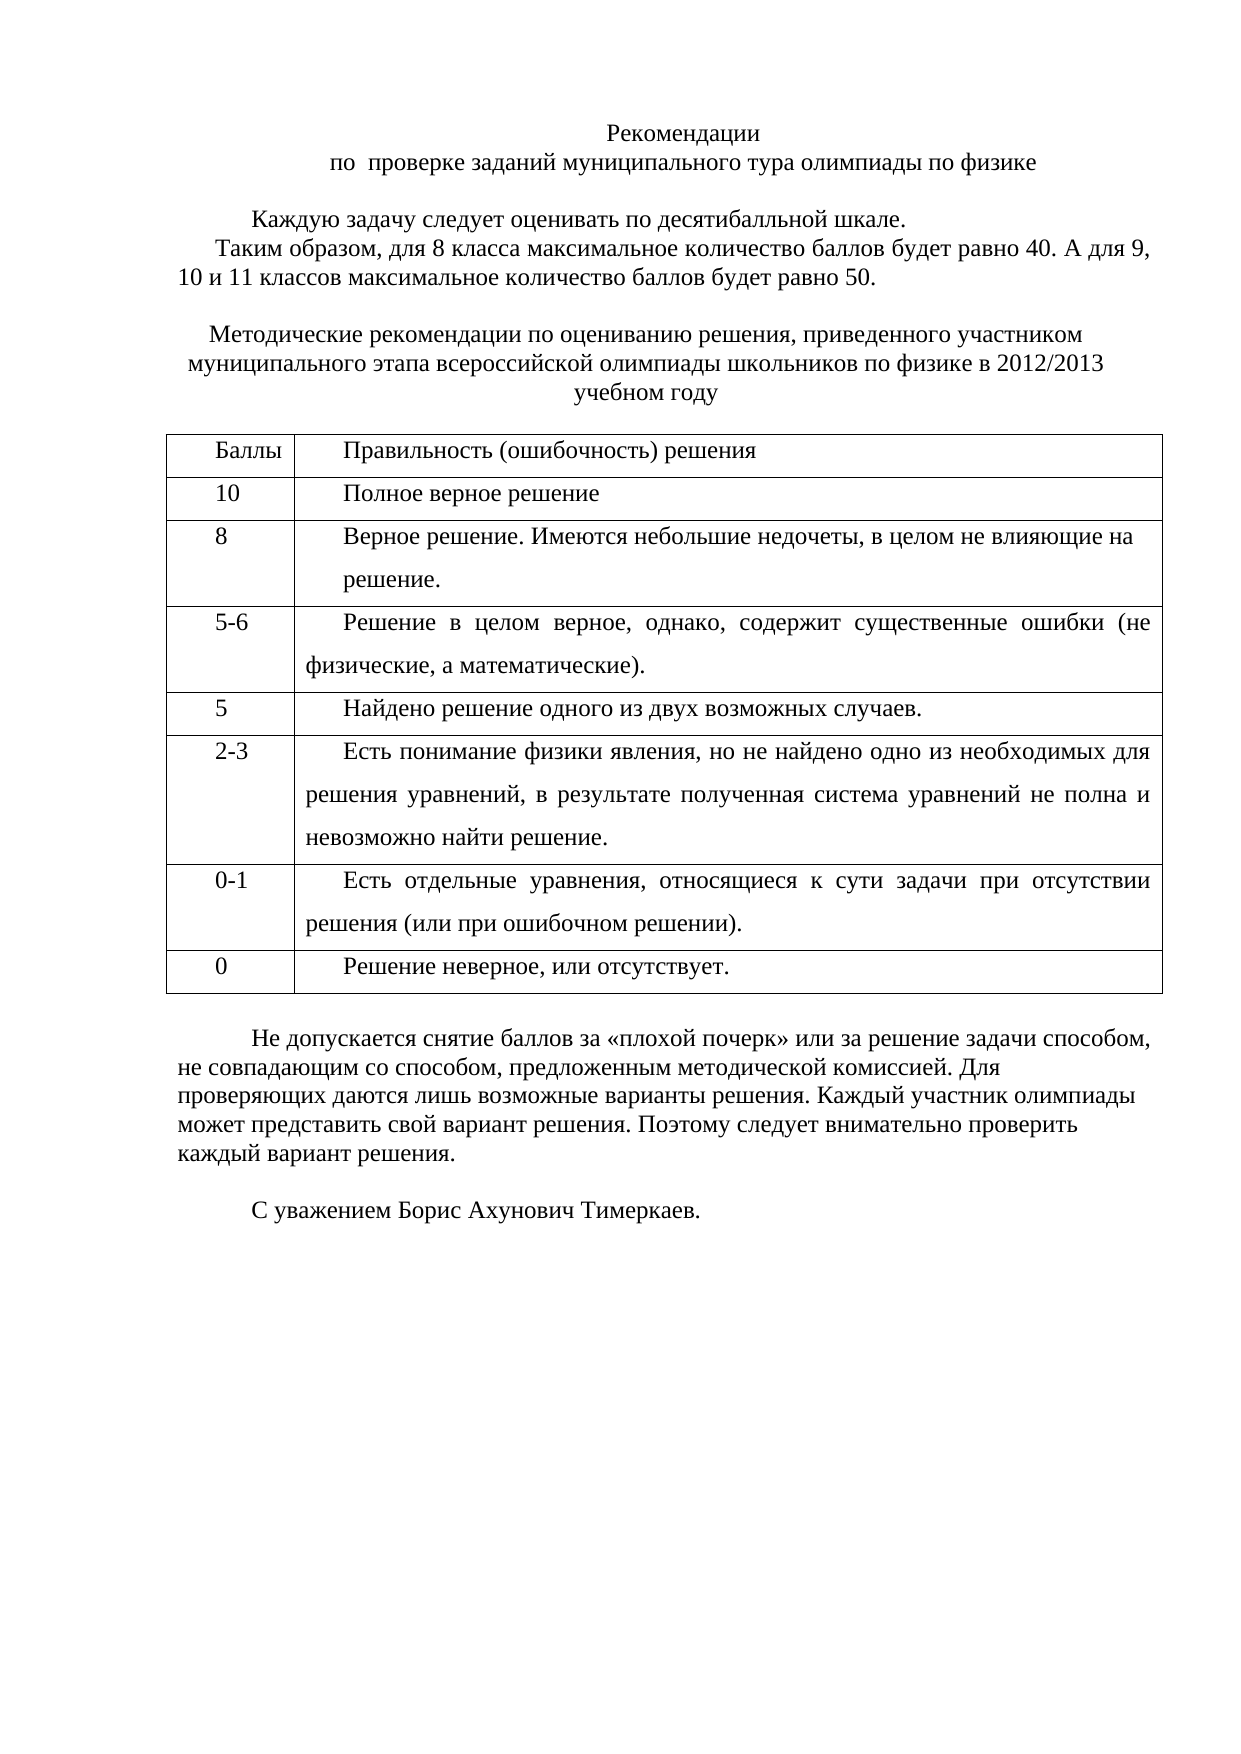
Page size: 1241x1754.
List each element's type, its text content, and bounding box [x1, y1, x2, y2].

text по проверке заданий муниципального тура олимпиады по физике [177, 147, 1152, 176]
table_cell 8 [167, 521, 294, 606]
text Рекомендации [177, 118, 1152, 147]
text Таким образом, для 8 класса максимальное количество баллов будет равно 40. А для 9, 10 и 11 классов максимальное количество баллов будет равно 50. [177, 233, 1152, 291]
table_header Баллы [167, 435, 294, 477]
table_cell Решение неверное, или отсутствует. [295, 951, 1162, 993]
table_cell 10 [167, 478, 294, 520]
text Каждую задачу следует оценивать по десятибалльной шкале. [177, 204, 1152, 233]
table_cell 0-1 [167, 865, 294, 950]
table_cell Найдено решение одного из двух возможных случаев. [295, 693, 1162, 735]
text Методические рекомендации по оцениванию решения, приведенного участником муниципального этапа всероссийской олимпиады школьников по физике в 2012/2013 учебном году [177, 319, 1114, 406]
table_cell Есть отдельные уравнения, относящиеся к сути задачи при отсутствии решения (или при ошибочном решении). [295, 865, 1162, 950]
table_cell Полное верное решение [295, 478, 1162, 520]
table_cell 2-3 [167, 736, 294, 864]
table_cell 5 [167, 693, 294, 735]
table_cell Верное решение. Имеются небольшие недочеты, в целом не влияющие на решение. [295, 521, 1162, 606]
table_cell Есть понимание физики явления, но не найдено одно из необходимых для решения уравнений, в результате полученная система уравнений не полна и невозможно найти решение. [295, 736, 1162, 864]
text Не допускается снятие баллов за «плохой почерк» или за решение задачи способом, не совпадающим со способом, предложенным методической комиссией. Для проверяющих даются лишь возможные варианты решения. Каждый участник олимпиады может представить свой вариант решения. Поэтому следует внимательно проверить каждый вариант решения. [177, 1023, 1152, 1167]
table_cell Решение в целом верное, однако, содержит существенные ошибки (не физические, а математические). [295, 607, 1162, 692]
table_cell 5-6 [167, 607, 294, 692]
table_cell 0 [167, 951, 294, 993]
table_header Правильность (ошибочность) решения [295, 435, 1162, 477]
text С уважением Борис Ахунович Тимеркаев. [177, 1196, 1152, 1224]
